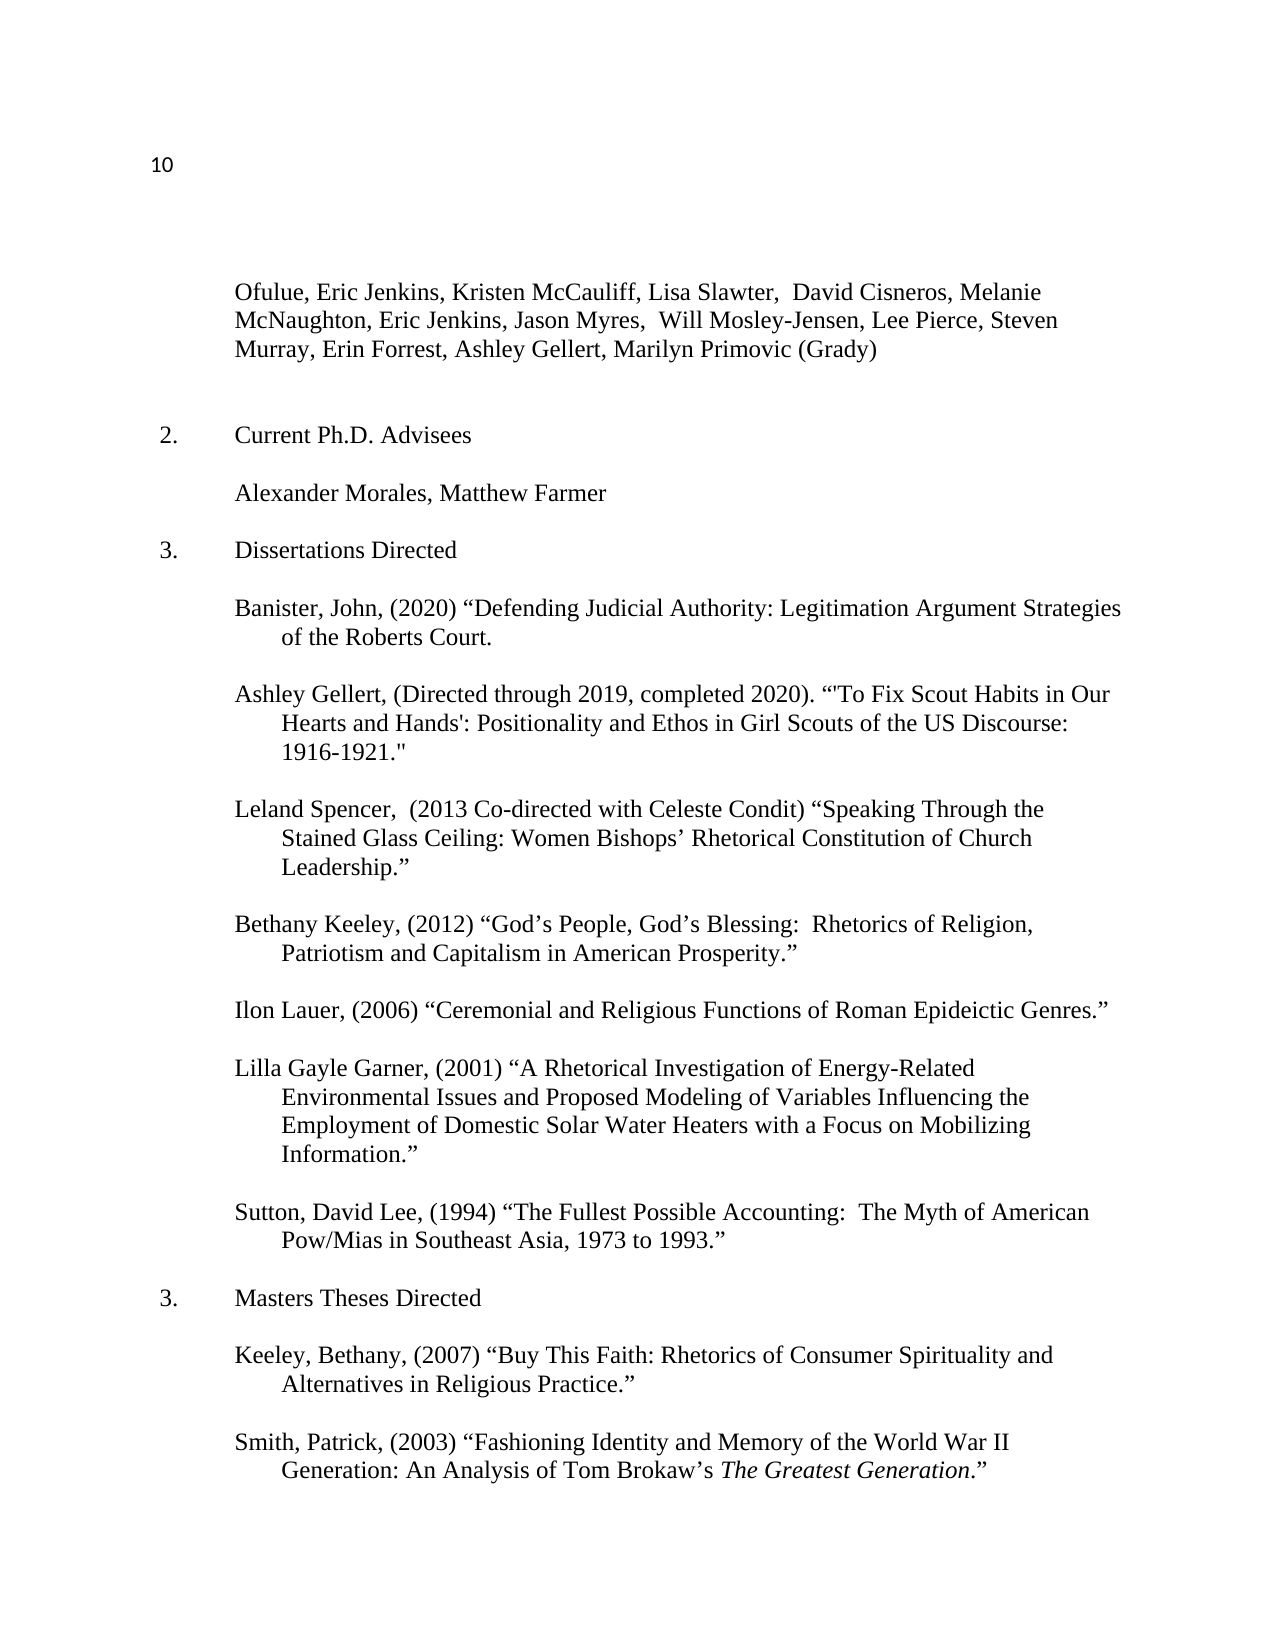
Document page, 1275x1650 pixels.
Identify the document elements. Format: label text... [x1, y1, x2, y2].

text Ashley Gellert, (Directed through 2019, completed 2020). “'To Fix Scout Habits in Our Hearts and Hands': Positionality and Ethos in Girl Scouts of the US Discourse: 1916-1921." [187, 679, 1125, 766]
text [234, 277, 1125, 363]
text Keeley, Bethany, (2007) “Buy This Faith: Rhetorics of Consumer Spirituality and Alternatives in Religious Practice.” [234, 1341, 1125, 1398]
text 3. Dissertations Directed [84, 536, 1125, 564]
text 2. Current Ph.D. Advisees [159, 421, 1125, 449]
text Banister, John, (2020) “Defending Judicial Authority: Legitimation Argument Strategies of the Roberts Court. [187, 593, 1125, 651]
text Alexander Morales, Matthew Farmer [159, 478, 1125, 507]
text Lilla Gayle Garner, (2001) “A Rhetorical Investigation of Energy-Related Environmental Issues and Proposed Modeling of Variables Influencing the Employment of Domestic Solar Water Heaters with a Focus on Mobilizing Information.” [234, 1053, 1125, 1168]
text Bethany Keeley, (2012) “God’s People, God’s Blessing: Rhetorics of Religion, Patriotism and Capitalism in American Prosperity.” [234, 909, 1125, 967]
text 3. Masters Theses Directed [159, 1283, 1125, 1312]
text Leland Spencer, (2013 Co-directed with Celeste Condit) “Speaking Through the Stained Glass Ceiling: Women Bishops’ Rhetorical Constitution of Church Leadership.” [234, 794, 1125, 881]
text Ilon Lauer, (2006) “Ceremonial and Religious Functions of Roman Epideictic Genres.” [234, 996, 1125, 1053]
text Sutton, David Lee, (1994) “The Fullest Possible Accounting: The Myth of American Pow/Mias in Southeast Asia, 1973 to 1993.” [234, 1197, 1125, 1254]
text Smith, Patrick, (2003) “Fashioning Identity and Memory of the World War II Generation: An Analysis of Tom Brokaw’s The Greatest Generation.” [234, 1427, 1125, 1484]
